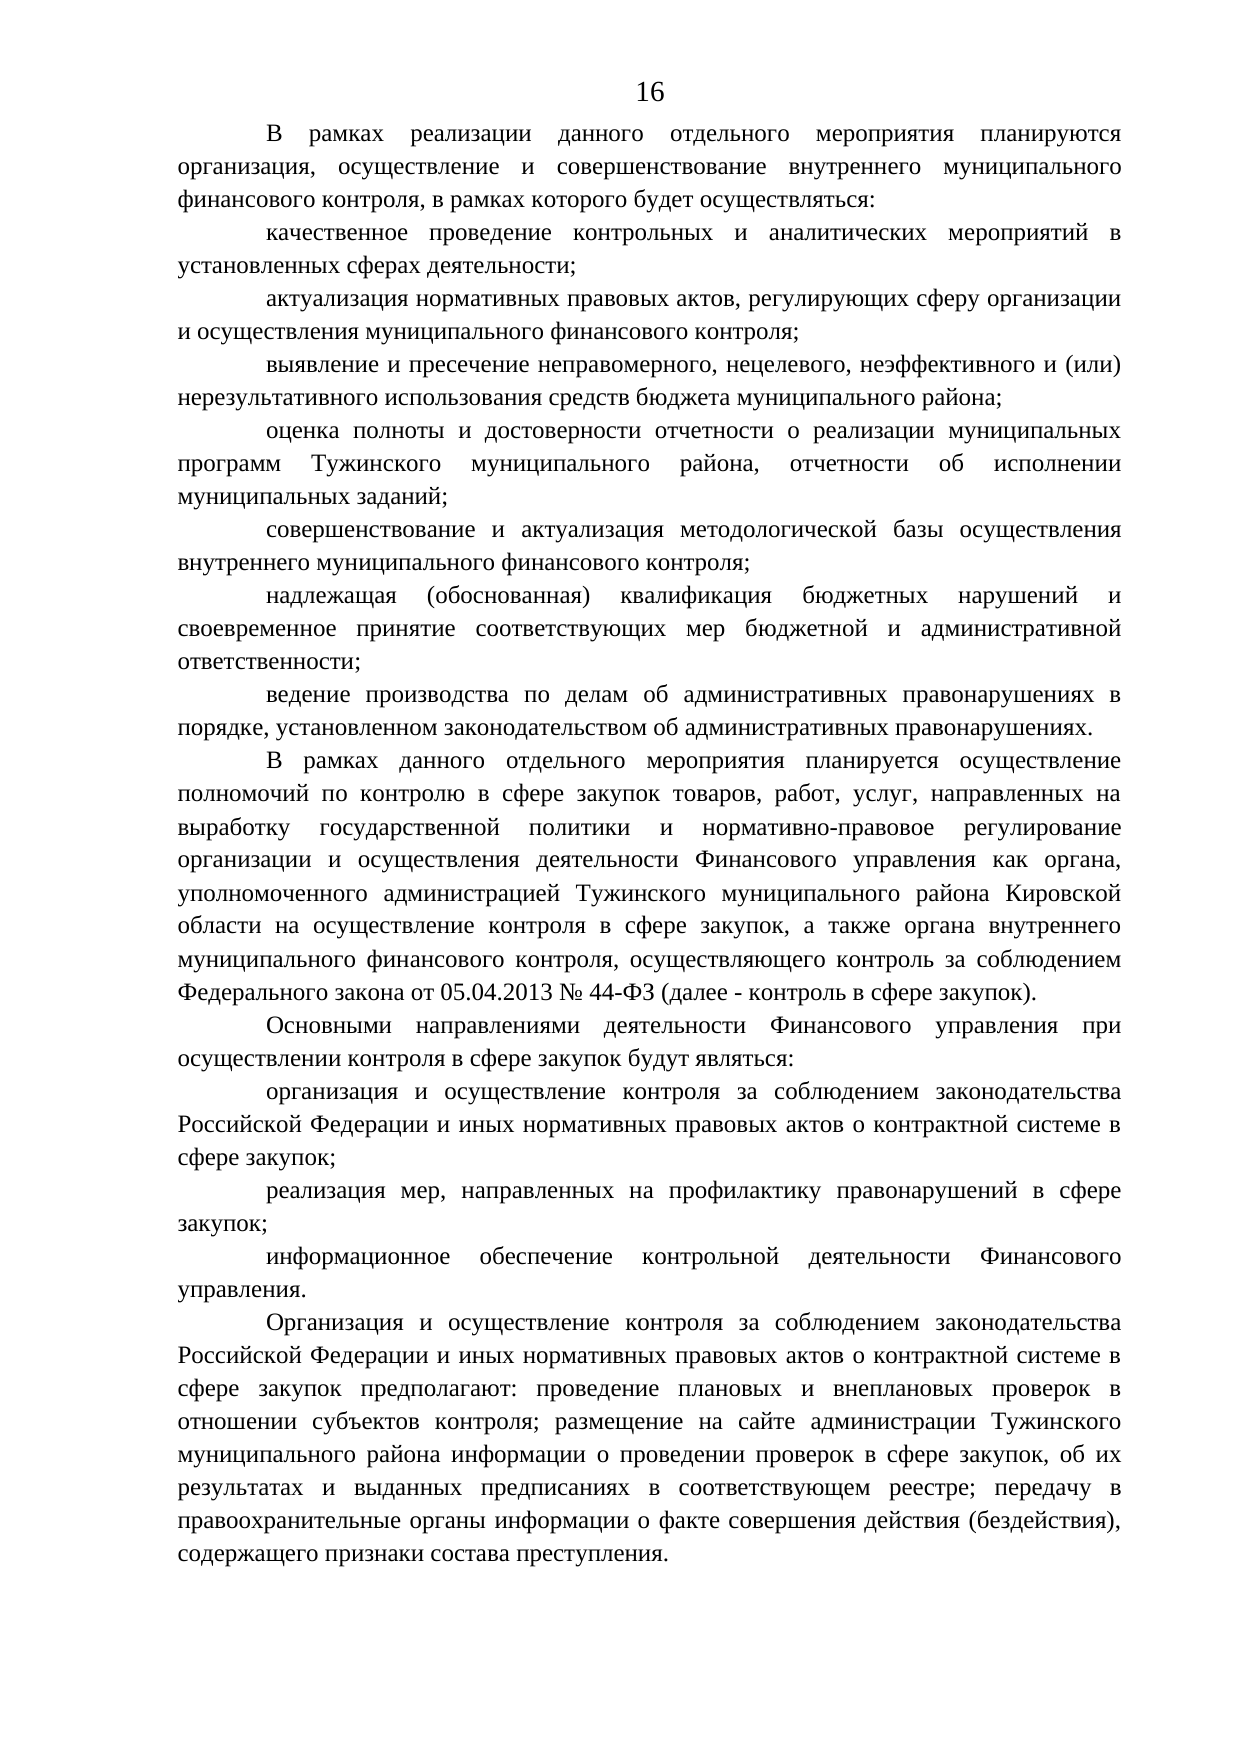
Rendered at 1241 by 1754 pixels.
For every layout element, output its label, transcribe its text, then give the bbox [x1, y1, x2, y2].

text В рамках данного отдельного мероприятия планируется осуществление полномочий по контролю в сфере закупок товаров, работ, услуг, направленных на выработку государственной политики и нормативно-правовое регулирование организации и осуществления деятельности Финансового управления как органа, уполномоченного администрацией Тужинского муниципального района Кировской области на осуществление контроля в сфере закупок, а также органа внутреннего муниципального финансового контроля, осуществляющего контроль за соблюдением Федерального закона от 05.04.2013 № 44-ФЗ (далее - контроль в сфере закупок). [177, 746, 1122, 1005]
text оценка полноты и достоверности отчетности о реализации муниципальных программ Тужинского муниципального района, отчетности об исполнении муниципальных заданий; [177, 415, 1122, 510]
text реализация мер, направленных на профилактику правонарушений в сфере закупок; [177, 1175, 1122, 1237]
text организация и осуществление контроля за соблюдением законодательства Российской Федерации и иных нормативных правовых актов о контрактной системе в сфере закупок; [177, 1076, 1122, 1171]
text актуализация нормативных правовых актов, регулирующих сферу организации и осуществления муниципального финансового контроля; [177, 283, 1122, 345]
text выявление и пресечение неправомерного, нецелевого, неэффективного и (или) нерезультативного использования средств бюджета муниципального района; [177, 349, 1122, 411]
text Основными направлениями деятельности Финансового управления при осуществлении контроля в сфере закупок будут являться: [177, 1010, 1122, 1071]
text совершенствование и актуализация методологической базы осуществления внутреннего муниципального финансового контроля; [177, 514, 1122, 576]
text ведение производства по делам об административных правонарушениях в порядке, установленном законодательством об административных правонарушениях. [177, 679, 1122, 741]
text качественное проведение контрольных и аналитических мероприятий в установленных сферах деятельности; [177, 217, 1122, 279]
text В рамках реализации данного отдельного мероприятия планируются организация, осуществление и совершенствование внутреннего муниципального финансового контроля, в рамках которого будет осуществляться: [177, 118, 1122, 213]
text Организация и осуществление контроля за соблюдением законодательства Российской Федерации и иных нормативных правовых актов о контрактной системе в сфере закупок предполагают: проведение плановых и внеплановых проверок в отношении субъектов контроля; размещение на сайте администрации Тужинского муниципального района информации о проведении проверок в сфере закупок, об их результатах и выданных предписаниях в соответствующем реестре; передачу в правоохранительные органы информации о факте совершения действия (бездействия), содержащего признаки состава преступления. [177, 1307, 1122, 1567]
text информационное обеспечение контрольной деятельности Финансового управления. [177, 1241, 1122, 1303]
text надлежащая (обоснованная) квалификация бюджетных нарушений и своевременное принятие соответствующих мер бюджетной и административной ответственности; [177, 580, 1122, 675]
